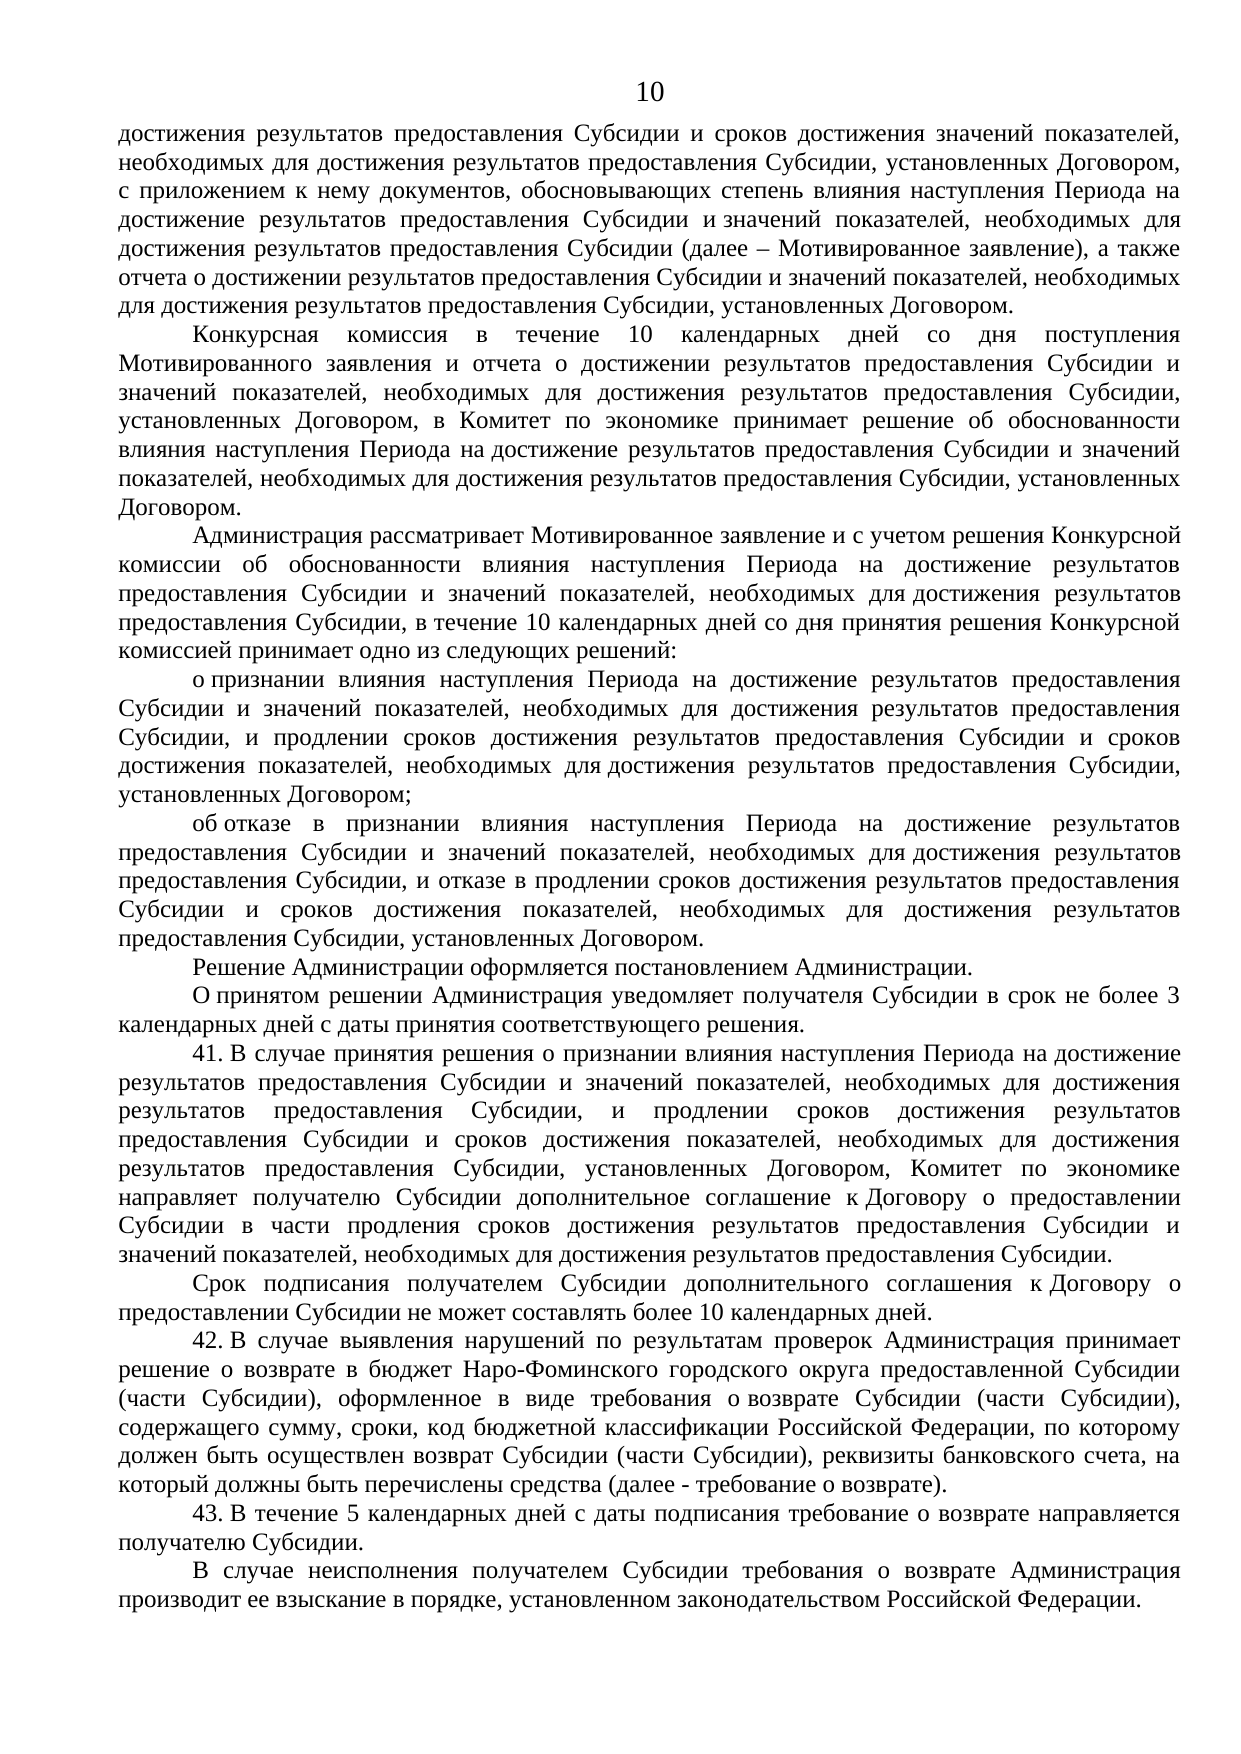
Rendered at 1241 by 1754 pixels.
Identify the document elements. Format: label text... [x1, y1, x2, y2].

text Решение Администрации оформляется постановлением Администрации. [118, 952, 1181, 981]
text Администрация рассматривает Мотивированное заявление и с учетом решения Конкурсной комиссии об обоснованности влияния наступления Периода на достижение результатов предоставления Субсидии и значений показателей, необходимых для достижения результатов предоставления Субсидии, в течение 10 календарных дней со дня принятия решения Конкурсной комиссией принимает одно из следующих решений: [118, 521, 1181, 664]
text 43. В течение 5 календарных дней с даты подписания требование о возврате направляется получателю Субсидии. [118, 1498, 1181, 1556]
text В случае неисполнения получателем Субсидии требования о возврате Администрация производит ее взыскание в порядке, установленном законодательством Российской Федерации. [118, 1556, 1181, 1613]
text 41. В случае принятия решения о признании влияния наступления Периода на достижение результатов предоставления Субсидии и значений показателей, необходимых для достижения результатов предоставления Субсидии, и продлении сроков достижения результатов предоставления Субсидии и сроков достижения показателей, необходимых для достижения результатов предоставления Субсидии, установленных Договором, Комитет по экономике направляет получателю Субсидии дополнительное соглашение к Договору о предоставлении Субсидии в части продления сроков достижения результатов предоставления Субсидии и значений показателей, необходимых для достижения результатов предоставления Субсидии. [118, 1038, 1181, 1268]
text Срок подписания получателем Субсидии дополнительного соглашения к Договору о предоставлении Субсидии не может составлять более 10 календарных дней. [118, 1268, 1181, 1326]
text Конкурсная комиссия в течение 10 календарных дней со дня поступления Мотивированного заявления и отчета о достижении результатов предоставления Субсидии и значений показателей, необходимых для достижения результатов предоставления Субсидии, установленных Договором, в Комитет по экономике принимает решение об обоснованности влияния наступления Периода на достижение результатов предоставления Субсидии и значений показателей, необходимых для достижения результатов предоставления Субсидии, установленных Договором. [118, 319, 1181, 521]
text 42. В случае выявления нарушений по результатам проверок Администрация принимает решение о возврате в бюджет Наро-Фоминского городского округа предоставленной Субсидии (части Субсидии), оформленное в виде требования о возврате Субсидии (части Субсидии), содержащего сумму, сроки, код бюджетной классификации Российской Федерации, по которому должен быть осуществлен возврат Субсидии (части Субсидии), реквизиты банковского счета, на который должны быть перечислены средства (далее - требование о возврате). [118, 1326, 1181, 1498]
text об отказе в признании влияния наступления Периода на достижение результатов предоставления Субсидии и значений показателей, необходимых для достижения результатов предоставления Субсидии, и отказе в продлении сроков достижения результатов предоставления Субсидии и сроков достижения показателей, необходимых для достижения результатов предоставления Субсидии, установленных Договором. [118, 808, 1181, 952]
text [118, 118, 1181, 319]
text о признании влияния наступления Периода на достижение результатов предоставления Субсидии и значений показателей, необходимых для достижения результатов предоставления Субсидии, и продлении сроков достижения результатов предоставления Субсидии и сроков достижения показателей, необходимых для достижения результатов предоставления Субсидии, установленных Договором; [118, 664, 1181, 808]
text О принятом решении Администрация уведомляет получателя Субсидии в срок не более 3 календарных дней с даты принятия соответствующего решения. [118, 981, 1181, 1038]
